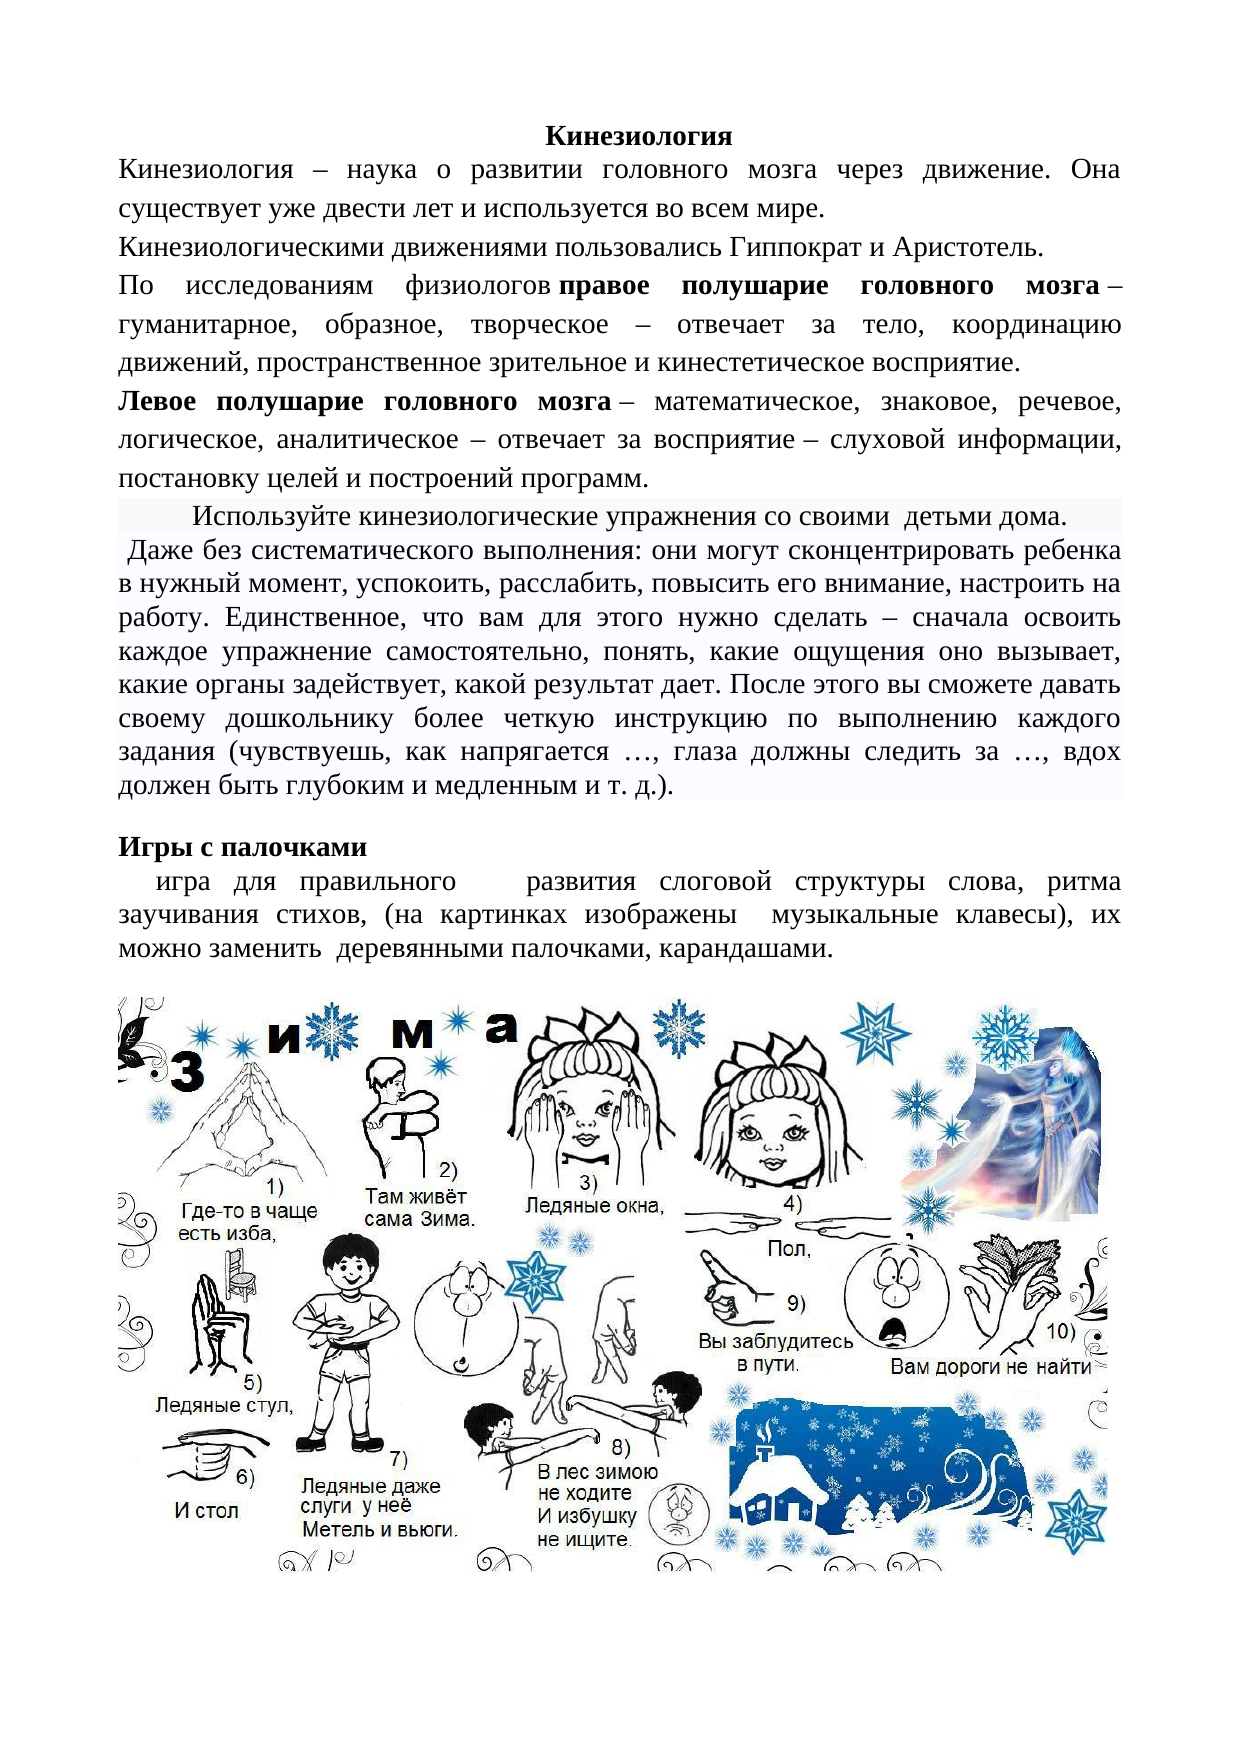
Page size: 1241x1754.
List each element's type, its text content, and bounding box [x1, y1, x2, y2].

text Левое полушарие головного мозга – математическое, знаковое, речевое, логическое, аналитическое – отвечает за восприятие – слуховой информации, постановку целей и построений программ. [118, 383, 1122, 493]
text Игры с палочками [118, 829, 1122, 863]
text Даже без систематического выполнения: они могут сконцентрировать ребенка в нужный момент, успокоить, расслабить, повысить его внимание, настроить на работу. Единственное, что вам для этого нужно сделать – сначала освоить каждое упражнение самостоятельно, понять, какие ощущения оно вызывает, какие органы задействует, какой результат дает. После этого вы сможете давать своему дошкольнику более четкую инструкцию по выполнению каждого задания (чувствуешь, как напрягается …, глаза должны следить за …, вдох должен быть глубоким и медленным и т. д.). [118, 532, 1122, 800]
text Кинезиология [118, 118, 1122, 152]
text Кинезиологическими движениями пользовались Гиппократ и Аристотель. [118, 229, 1122, 262]
picture [118, 997, 1108, 1573]
text Кинезиология – наука о развитии головного мозга через движение. Она существует уже двести лет и используется во всем мире. [118, 152, 1122, 224]
text игра для правильного развития слоговой структуры слова, ритма заучивания стихов, (на картинках изображены музыкальные клавесы), их можно заменить деревянными палочками, карандашами. [118, 863, 1122, 964]
text Используйте кинезиологические упражнения со своими детьми дома. [118, 498, 1122, 532]
text По исследованиям физиологов правое полушарие головного мозга – гуманитарное, образное, творческое – отвечает за тело, координацию движений, пространственное зрительное и кинестетическое восприятие. [118, 267, 1122, 378]
